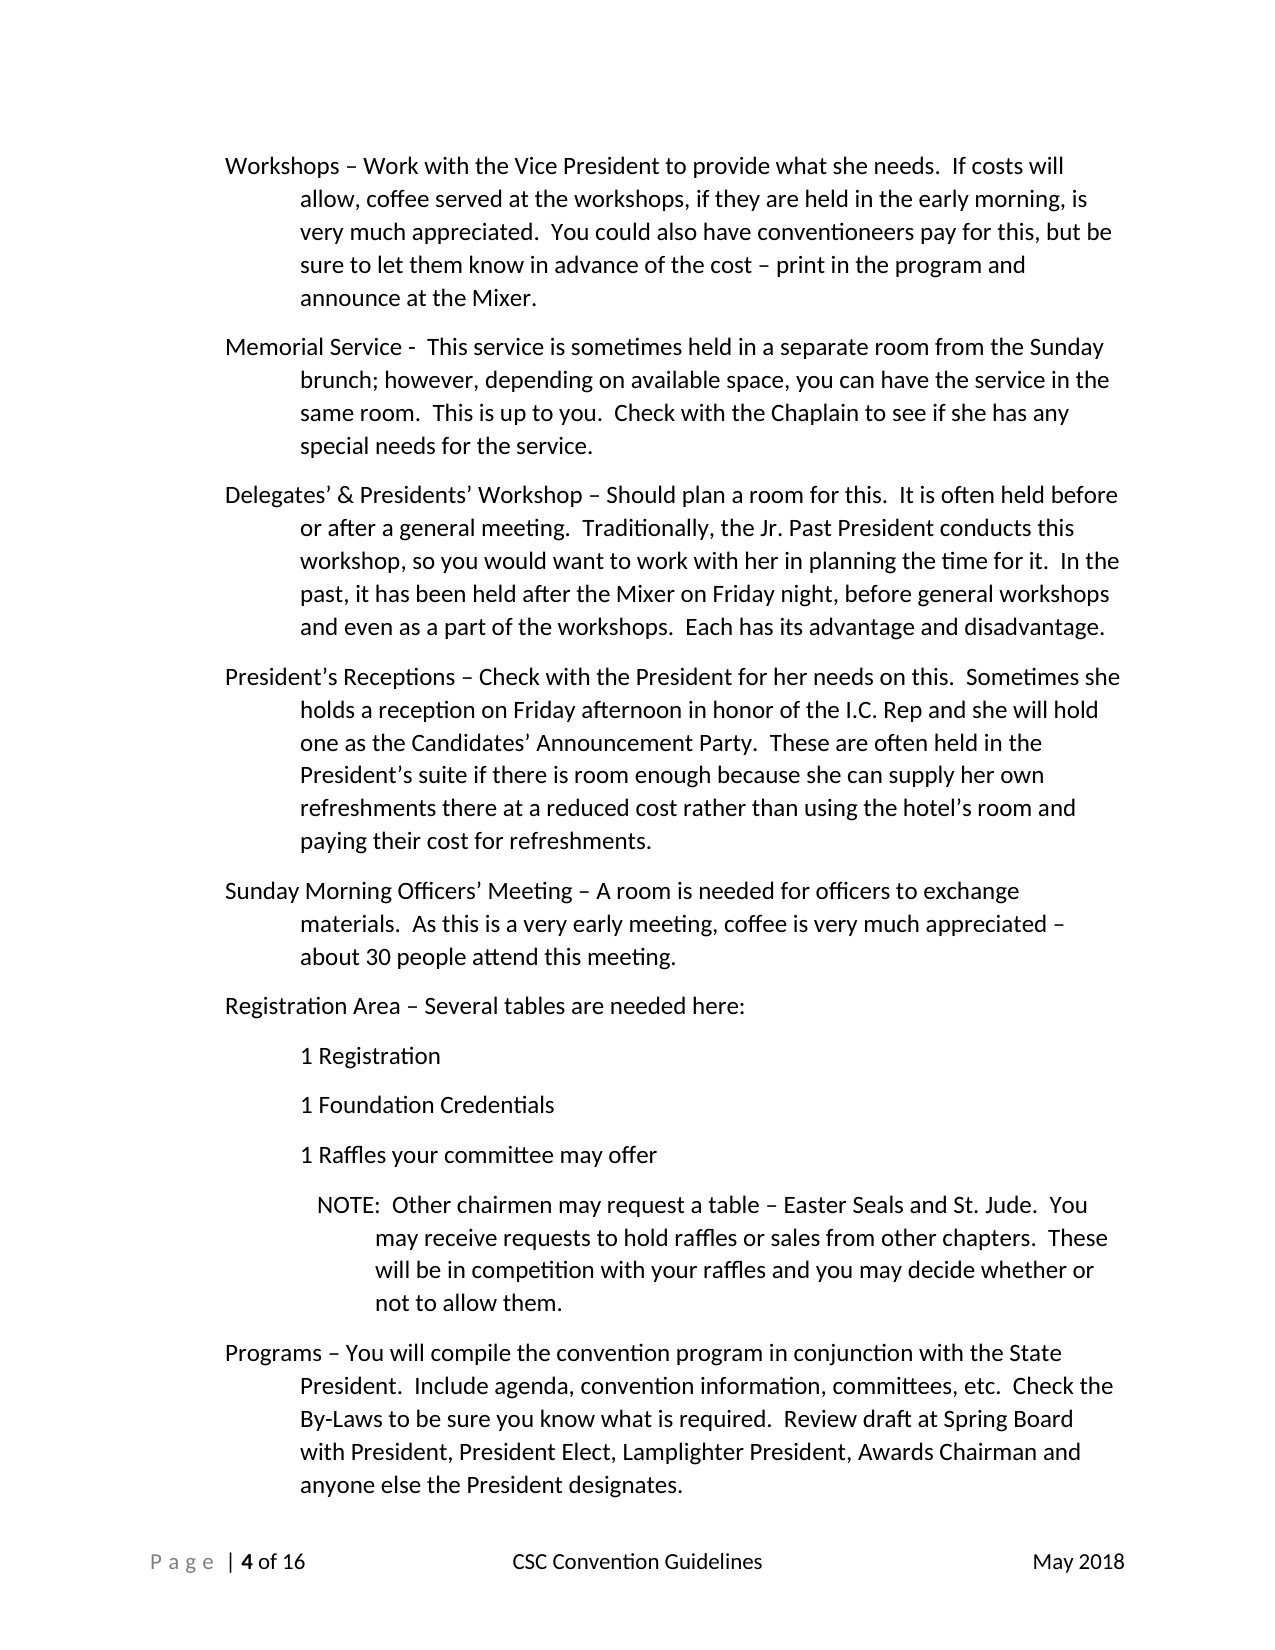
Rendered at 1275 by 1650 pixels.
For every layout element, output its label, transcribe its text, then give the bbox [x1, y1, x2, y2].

text President’s Receptions – Check with the President for her needs on this. Sometimes she holds a reception on Friday afternoon in honor of the I.C. Rep and she will hold one as the Candidates’ Announcement Party. These are often held in the President’s suite if there is room enough because she can supply her own refreshments there at a reduced cost rather than using the hotel’s room and paying their cost for refreshments. [225, 661, 1125, 856]
text 1 Registration [300, 1040, 1125, 1071]
text 1 Raffles your committee may offer [300, 1139, 1125, 1170]
text NOTE: Other chairmen may request a table – Easter Seals and St. Jude. You may receive requests to hold raffles or sales from other chapters. These will be in competition with your raffles and you may decide whether or not to allow them. [300, 1189, 1125, 1318]
text Memorial Service - This service is sometimes held in a separate room from the Sunday brunch; however, depending on available space, you can have the service in the same room. This is up to you. Check with the Chaplain to see if she has any special needs for the service. [225, 331, 1125, 461]
text 1 Foundation Credentials [300, 1089, 1125, 1120]
text Sunday Morning Officers’ Meeting – A room is needed for officers to exchange materials. As this is a very early meeting, coffee is very much appreciated – about 30 people attend this meeting. [225, 875, 1125, 971]
text Registration Area – Several tables are needed here: [225, 990, 1125, 1021]
text Programs – You will compile the convention program in conjunction with the State President. Include agenda, convention information, committees, etc. Check the By-Laws to be sure you know what is required. Review draft at Spring Board with President, President Elect, Lamplighter President, Awards Chairman and anyone else the President designates. [225, 1337, 1125, 1499]
text Delegates’ & Presidents’ Workshop – Should plan a room for this. It is often held before or after a general meeting. Traditionally, the Jr. Past President conducts this workshop, so you would want to work with her in planning the time for it. In the past, it has been held after the Mixer on Friday night, before general workshops and even as a part of the workshops. Each has its advantage and disadvantage. [225, 479, 1125, 642]
text Workshops – Work with the Vice President to provide what she needs. If costs will allow, coffee served at the workshops, if they are held in the early morning, is very much appreciated. You could also have conventioneers pay for this, but be sure to let them know in advance of the cost – print in the program and announce at the Mixer. [225, 150, 1125, 312]
